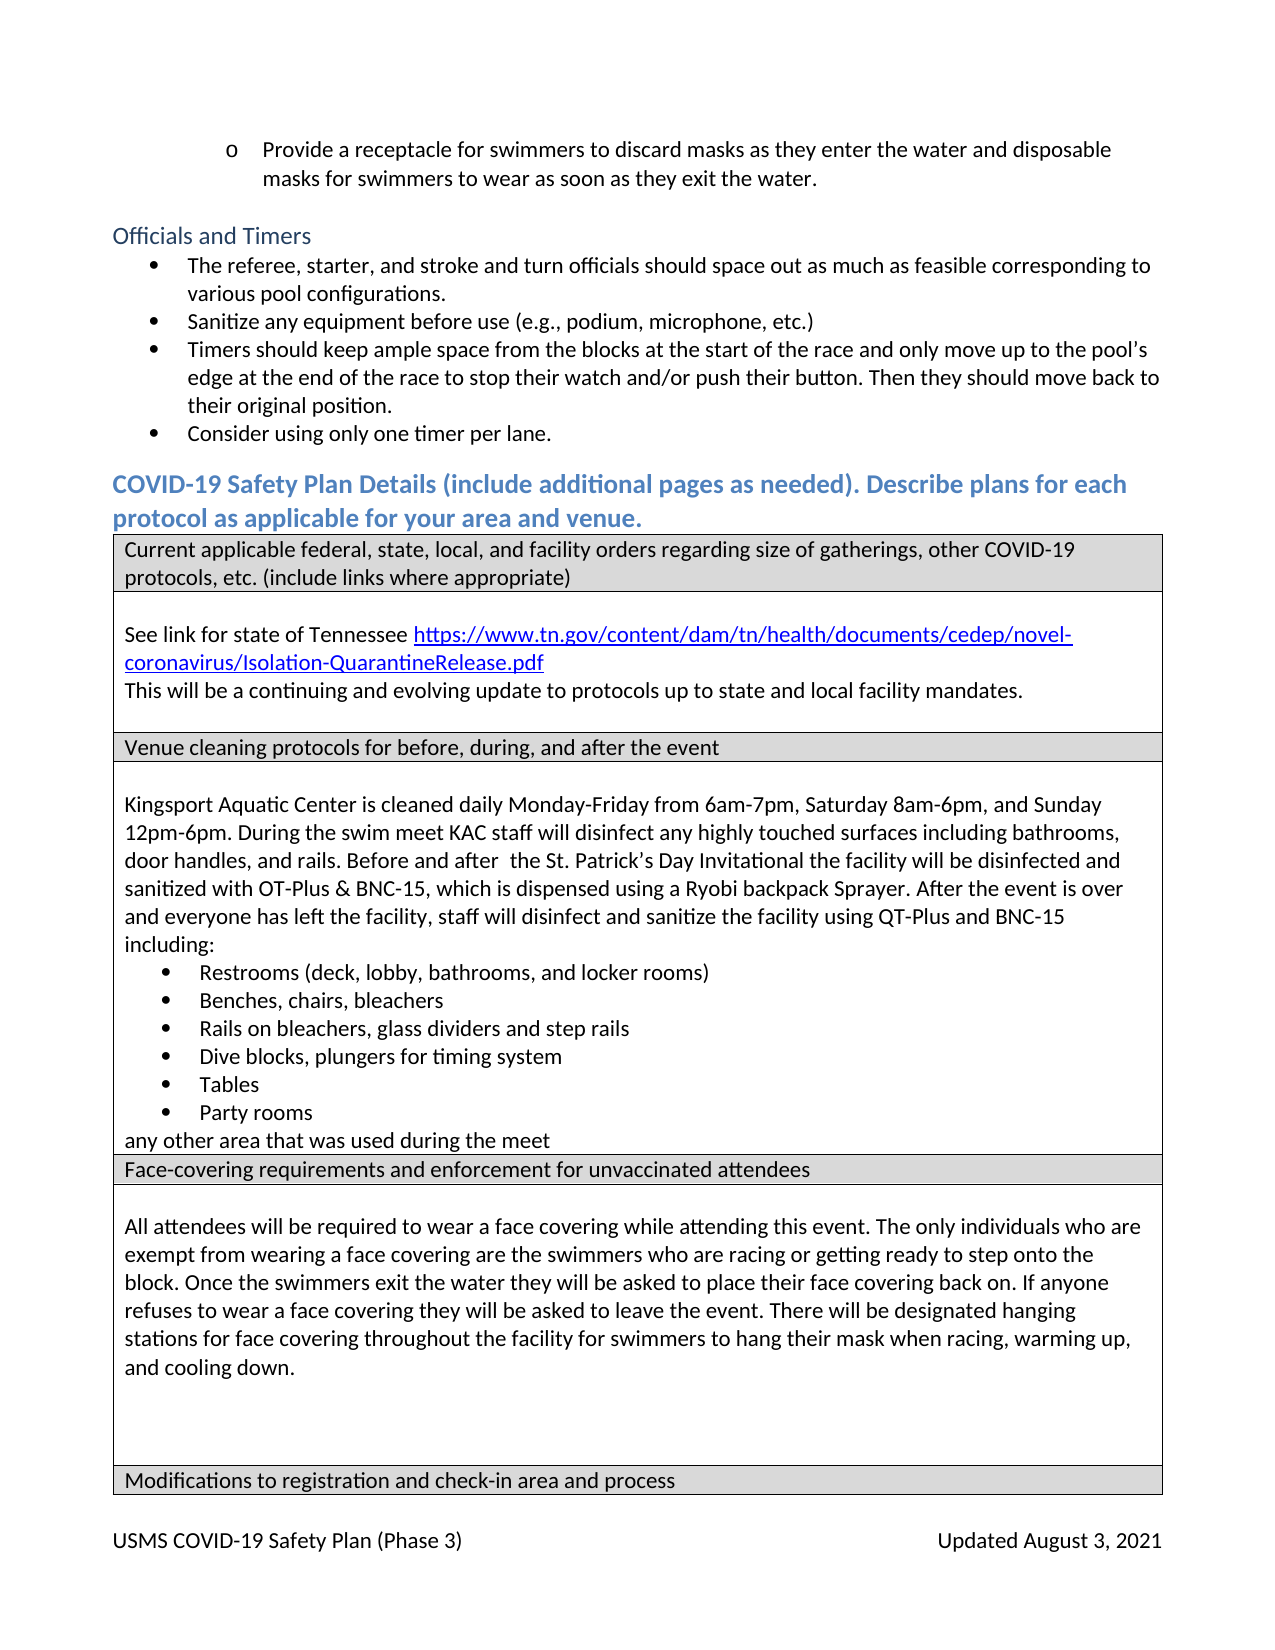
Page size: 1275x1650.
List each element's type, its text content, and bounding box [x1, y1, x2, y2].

table_cell All attendees will be required to wear a face covering while attending this event. The only individuals who are exempt from wearing a face covering are the swimmers who are racing or getting ready to step onto the block. Once the swimmers exit the water they will be asked to place their face covering back on. If anyone refuses to wear a face covering they will be asked to leave the event. There will be designated hanging stations for face covering throughout the facility for swimmers to hang their mask when racing, warming up, and cooling down. [114, 1185, 1162, 1465]
table_header Current applicable federal, state, local, and facility orders regarding size of gatherings, other COVID-19 protocols, etc. (include links where appropriate) [114, 535, 1162, 591]
table_cell See link for state of Tennessee https://www.tn.gov/content/dam/tn/health/documents/cedep/novel-coronavirus/Isolation-QuarantineRelease.pdf This will be a continuing and evolving update to protocols up to state and local facility mandates. [114, 592, 1162, 732]
table_cell Face-covering requirements and enforcement for unvaccinated attendees [114, 1155, 1162, 1183]
list Sanitize any equipment before use (e.g., podium, microphone, etc.) [150, 307, 1162, 335]
subtitle COVID-19 Safety Plan Details (include additional pages as needed). Describe plans for each protocol as applicable for your area and venue. [112, 468, 1162, 534]
list The referee, starter, and stroke and turn officials should space out as much as feasible corresponding to various pool configurations. [150, 251, 1162, 307]
list Consider using only one timer per lane. [150, 419, 1162, 447]
table_cell Modifications to registration and check-in area and process [114, 1466, 1162, 1494]
table_cell Venue cleaning protocols for before, during, and after the event [114, 733, 1162, 761]
list Provide a receptacle for swimmers to discard masks as they enter the water and disposable masks for swimmers to wear as soon as they exit the water. [225, 135, 1162, 192]
table_cell Kingsport Aquatic Center is cleaned daily Monday-Friday from 6am-7pm, Saturday 8am-6pm, and Sunday 12pm-6pm. During the swim meet KAC staff will disinfect any highly touched surfaces including bathrooms, door handles, and rails. Before and after the St. Patrick’s Day Invitational the facility will be disinfected and sanitized with OT-Plus & BNC-15, which is dispensed using a Ryobi backpack Sprayer. After the event is over and everyone has left the facility, staff will disinfect and sanitize the facility using QT-Plus and BNC-15 including: Restrooms (deck, lobby, bathrooms, and locker rooms) Benches, chairs, bleachers Rails on bleachers, glass dividers and step rails Dive blocks, plungers for timing system Tables Party rooms any other area that was used during the meet [114, 762, 1162, 1154]
subtitle Officials and Timers [112, 220, 1162, 251]
list Timers should keep ample space from the blocks at the start of the race and only move up to the pool’s edge at the end of the race to stop their watch and/or push their button. Then they should move back to their original position. [150, 335, 1162, 419]
